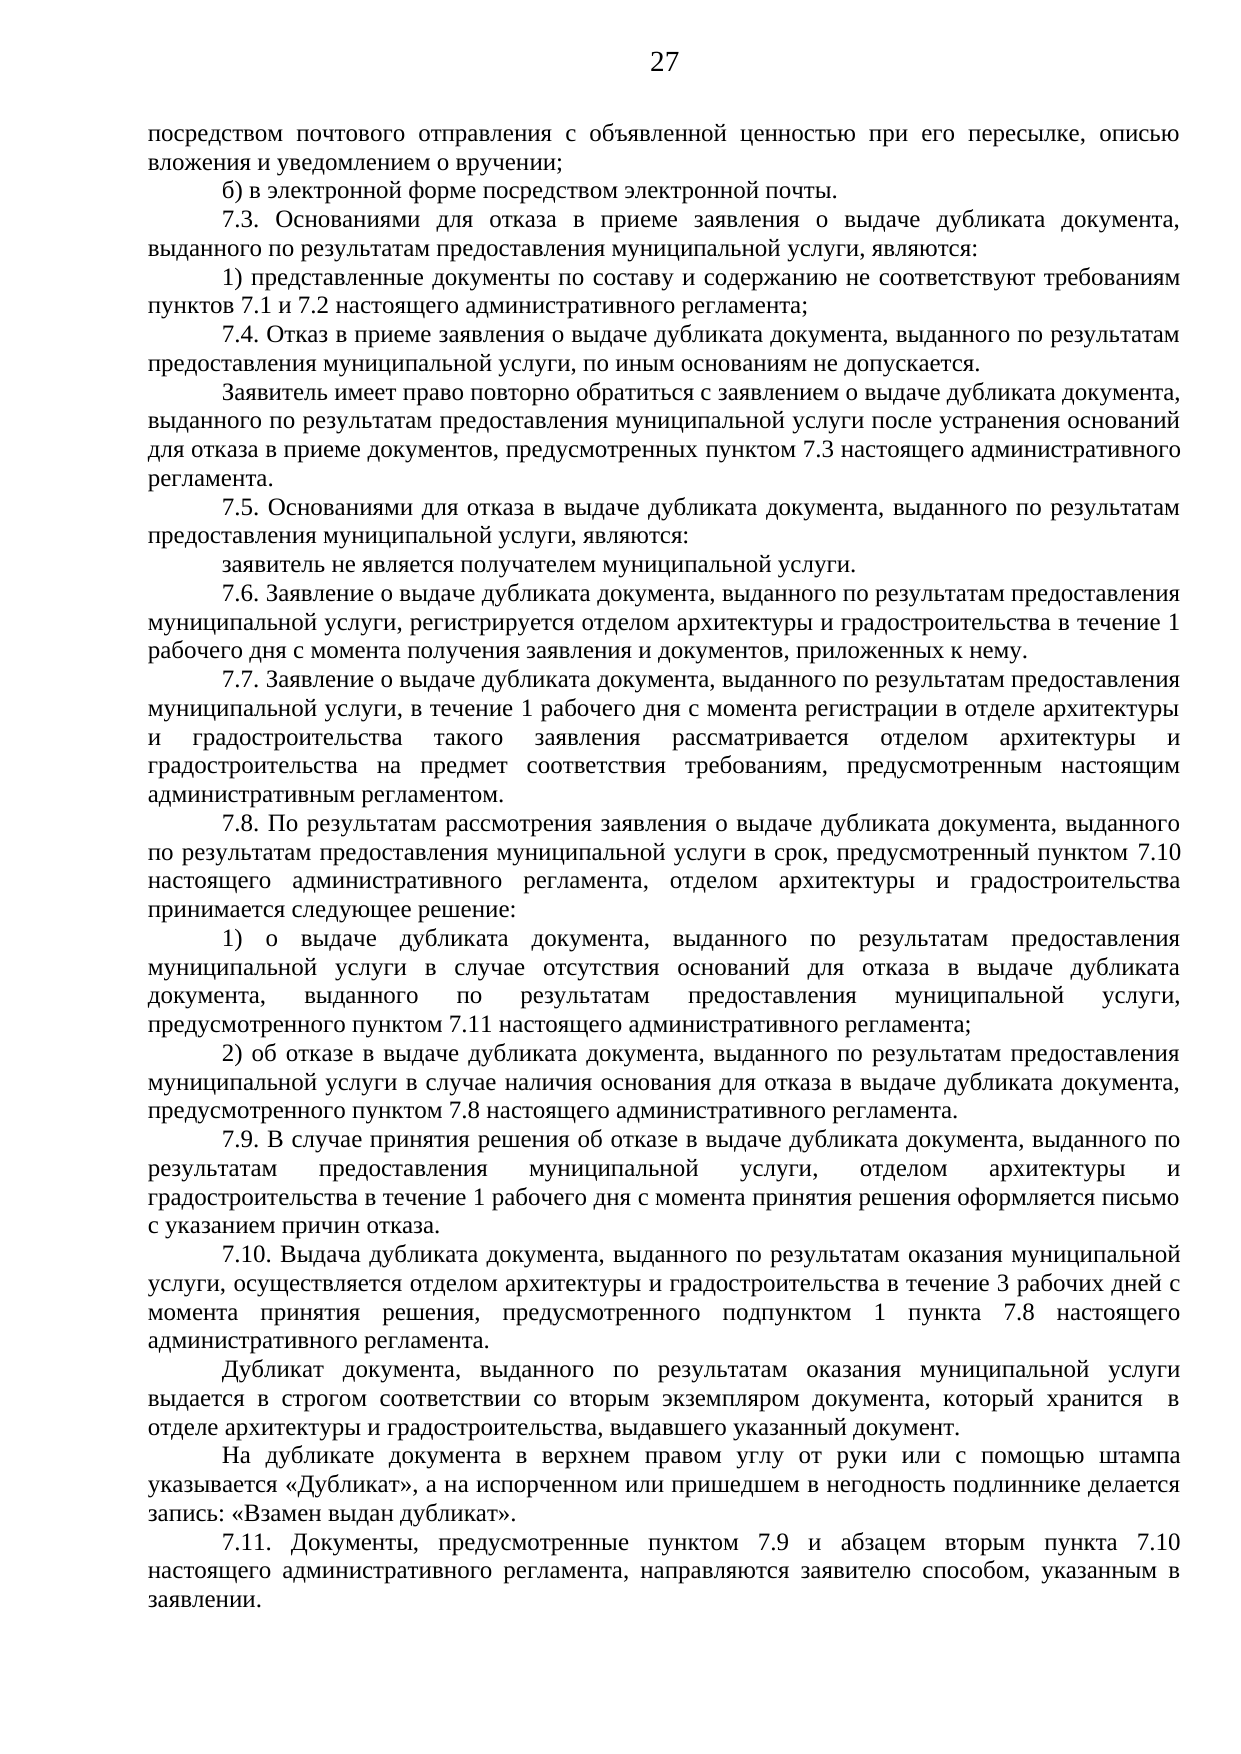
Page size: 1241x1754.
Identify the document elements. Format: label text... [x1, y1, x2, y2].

text 7.9. В случае принятия решения об отказе в выдаче дубликата документа, выданного по результатам предоставления муниципальной услуги, отделом архитектуры и градостроительства в течение 1 рабочего дня с момента принятия решения оформляется письмо с указанием причин отказа. [148, 1124, 1181, 1239]
text 7.10. Выдача дубликата документа, выданного по результатам оказания муниципальной услуги, осуществляется отделом архитектуры и градостроительства в течение 3 рабочих дней с момента принятия решения, предусмотренного подпунктом 1 пункта 7.8 настоящего административного регламента. [148, 1239, 1181, 1354]
text 7.8. По результатам рассмотрения заявления о выдаче дубликата документа, выданного по результатам предоставления муниципальной услуги в срок, предусмотренный пунктом 7.10 настоящего административного регламента, отделом архитектуры и градостроительства принимается следующее решение: [148, 808, 1181, 923]
text 1) о выдаче дубликата документа, выданного по результатам предоставления муниципальной услуги в случае отсутствия оснований для отказа в выдаче дубликата документа, выданного по результатам предоставления муниципальной услуги, предусмотренного пунктом 7.11 настоящего административного регламента; [148, 923, 1181, 1038]
text 7.3. Основаниями для отказа в приеме заявления о выдаче дубликата документа, выданного по результатам предоставления муниципальной услуги, являются: [148, 204, 1181, 262]
text заявитель не является получателем муниципальной услуги. [148, 549, 1181, 578]
text б) в электронной форме посредством электронной почты. [148, 176, 1181, 204]
text 7.7. Заявление о выдаче дубликата документа, выданного по результатам предоставления муниципальной услуги, в течение 1 рабочего дня с момента регистрации в отделе архитектуры и градостроительства такого заявления рассматривается отделом архитектуры и градостроительства на предмет соответствия требованиям, предусмотренным настоящим административным регламентом. [148, 664, 1181, 808]
text Дубликат документа, выданного по результатам оказания муниципальной услуги выдается в строгом соответствии со вторым экземпляром документа, который хранится в отделе архитектуры и градостроительства, выдавшего указанный документ. [148, 1354, 1181, 1441]
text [148, 118, 1181, 176]
text 7.11. Документы, предусмотренные пунктом 7.9 и абзацем вторым пункта 7.10 настоящего административного регламента, направляются заявителю способом, указанным в заявлении. [148, 1527, 1181, 1613]
text 1) представленные документы по составу и содержанию не соответствуют требованиям пунктов 7.1 и 7.2 настоящего административного регламента; [148, 262, 1181, 319]
text 7.5. Основаниями для отказа в выдаче дубликата документа, выданного по результатам предоставления муниципальной услуги, являются: [148, 492, 1181, 549]
text 2) об отказе в выдаче дубликата документа, выданного по результатам предоставления муниципальной услуги в случае наличия основания для отказа в выдаче дубликата документа, предусмотренного пунктом 7.8 настоящего административного регламента. [148, 1038, 1181, 1124]
text Заявитель имеет право повторно обратиться с заявлением о выдаче дубликата документа, выданного по результатам предоставления муниципальной услуги после устранения оснований для отказа в приеме документов, предусмотренных пунктом 7.3 настоящего административного регламента. [148, 377, 1181, 492]
text На дубликате документа в верхнем правом углу от руки или с помощью штампа указывается «Дубликат», а на испорченном или пришедшем в негодность подлиннике делается запись: «Взамен выдан дубликат». [148, 1441, 1181, 1527]
text 7.6. Заявление о выдаче дубликата документа, выданного по результатам предоставления муниципальной услуги, регистрируется отделом архитектуры и градостроительства в течение 1 рабочего дня с момента получения заявления и документов, приложенных к нему. [148, 578, 1181, 664]
text 7.4. Отказ в приеме заявления о выдаче дубликата документа, выданного по результатам предоставления муниципальной услуги, по иным основаниям не допускается. [148, 319, 1181, 377]
